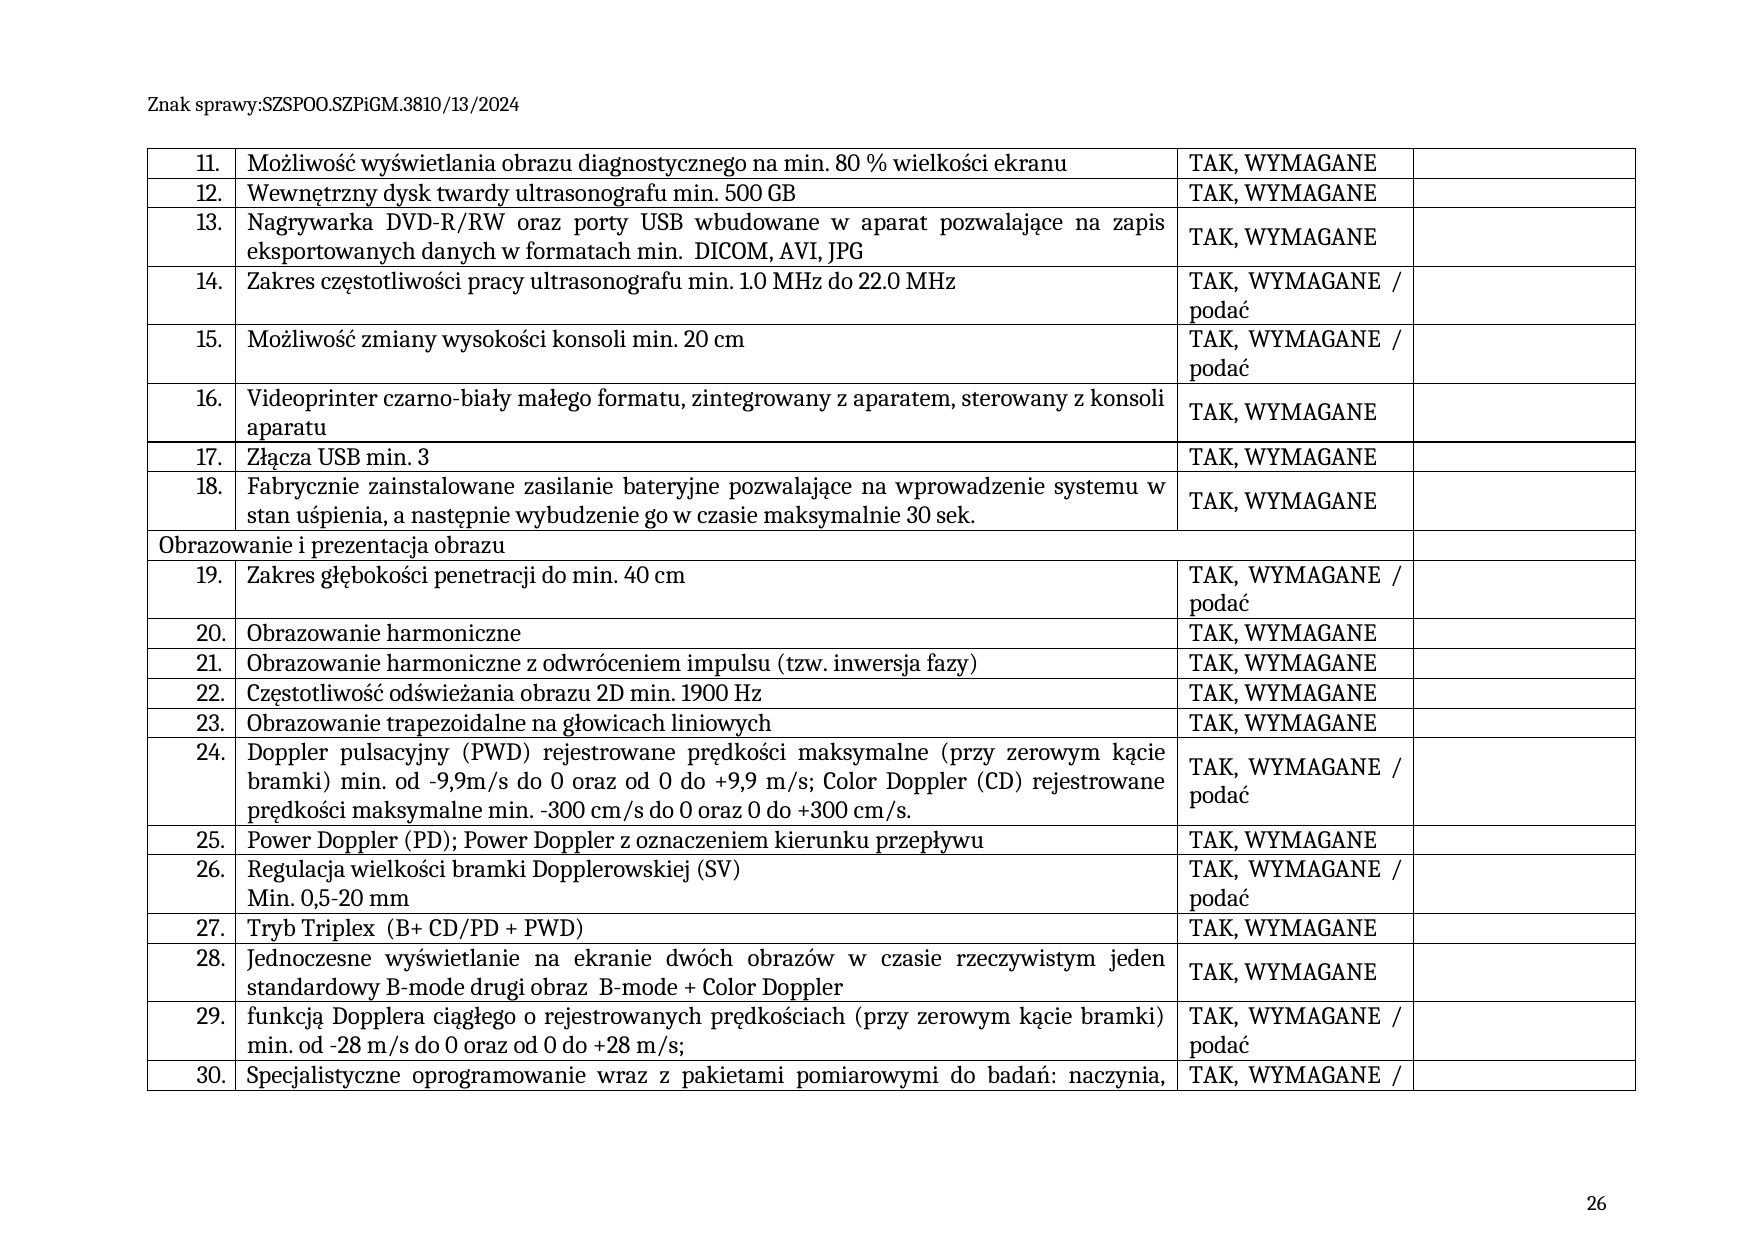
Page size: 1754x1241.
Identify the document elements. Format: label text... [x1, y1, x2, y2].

table_cell Możliwość zmiany wysokości konsoli min. 20 cm [236, 325, 1177, 383]
table_cell TAK, WYMAGANE / podać [1178, 1002, 1413, 1060]
table_cell [1414, 208, 1635, 266]
table_cell [1414, 561, 1635, 618]
table_cell TAK, WYMAGANE / podać [1178, 855, 1413, 913]
table_cell Wewnętrzny dysk twardy ultrasonografu min. 500 GB [236, 179, 1177, 207]
table_cell Obrazowanie harmoniczne [236, 619, 1177, 648]
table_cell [236, 1061, 1177, 1089]
table_cell Zakres głębokości penetracji do min. 40 cm [236, 561, 1177, 618]
table_cell TAK, WYMAGANE [1178, 384, 1413, 441]
table_cell [1414, 1002, 1635, 1060]
table_cell Videoprinter czarno-biały małego formatu, zintegrowany z aparatem, sterowany z konsoli aparatu [236, 384, 1177, 441]
table_cell Jednoczesne wyświetlanie na ekranie dwóch obrazów w czasie rzeczywistym jeden standardowy B-mode drugi obraz B-mode + Color Doppler [236, 944, 1177, 1001]
table_cell [148, 443, 235, 471]
table_cell [1414, 267, 1635, 324]
table_cell [1414, 826, 1635, 854]
table_cell [148, 384, 235, 441]
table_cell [1178, 1061, 1413, 1089]
table_cell [148, 208, 235, 266]
table_cell [1414, 944, 1635, 1001]
table_cell [148, 826, 235, 854]
table_cell [1414, 1061, 1635, 1089]
table_cell [1414, 443, 1635, 471]
table_cell Doppler pulsacyjny (PWD) rejestrowane prędkości maksymalne (przy zerowym kącie bramki) min. od -9,9m/s do 0 oraz od 0 do +9,9 m/s; Color Doppler (CD) rejestrowane prędkości maksymalne min. -300 cm/s do 0 oraz 0 do +300 cm/s. [236, 738, 1177, 824]
table_cell [1414, 619, 1635, 648]
table_cell TAK, WYMAGANE [1178, 179, 1413, 207]
table_cell Obrazowanie harmoniczne z odwróceniem impulsu (tzw. inwersja fazy) [236, 649, 1177, 678]
table_cell [148, 472, 235, 530]
table_cell TAK, WYMAGANE [1178, 914, 1413, 943]
table_cell [148, 709, 235, 737]
table_cell [1414, 325, 1635, 383]
table_cell [1414, 149, 1635, 177]
table_cell TAK, WYMAGANE [1178, 619, 1413, 648]
table_cell TAK, WYMAGANE [1178, 709, 1413, 737]
table_cell funkcją Dopplera ciągłego o rejestrowanych prędkościach (przy zerowym kącie bramki) min. od -28 m/s do 0 oraz od 0 do +28 m/s; [236, 1002, 1177, 1060]
table_cell TAK, WYMAGANE [1178, 149, 1413, 177]
table_cell TAK, WYMAGANE / podać [1178, 738, 1413, 824]
table_cell TAK, WYMAGANE / podać [1178, 325, 1413, 383]
table_cell [1414, 472, 1635, 530]
table_cell TAK, WYMAGANE [1178, 472, 1413, 530]
table_cell TAK, WYMAGANE / podać [1178, 561, 1413, 618]
table_cell Tryb Triplex (B+ CD/PD + PWD) [236, 914, 1177, 943]
table_cell [1414, 914, 1635, 943]
table_cell [148, 679, 235, 707]
table_cell Obrazowanie i prezentacja obrazu [148, 531, 1413, 559]
table_cell [148, 1002, 235, 1060]
table_cell [148, 944, 235, 1001]
table_cell Fabrycznie zainstalowane zasilanie bateryjne pozwalające na wprowadzenie systemu w stan uśpienia, a następnie wybudzenie go w czasie maksymalnie 30 sek. [236, 472, 1177, 530]
table_cell [148, 619, 235, 648]
table_cell Power Doppler (PD); Power Doppler z oznaczeniem kierunku przepływu [236, 826, 1177, 854]
table_cell TAK, WYMAGANE [1178, 208, 1413, 266]
table_cell [1414, 679, 1635, 707]
table_cell [148, 267, 235, 324]
table_cell [1414, 531, 1635, 559]
table_cell [148, 914, 235, 943]
table_cell [148, 561, 235, 618]
table_cell Zakres częstotliwości pracy ultrasonografu min. 1.0 MHz do 22.0 MHz [236, 267, 1177, 324]
table_cell [1414, 649, 1635, 678]
table_cell [148, 1061, 235, 1089]
table_cell [1414, 709, 1635, 737]
table_cell Częstotliwość odświeżania obrazu 2D min. 1900 Hz [236, 679, 1177, 707]
table_cell Możliwość wyświetlania obrazu diagnostycznego na min. 80 % wielkości ekranu [236, 149, 1177, 177]
table_cell [148, 325, 235, 383]
table_cell [148, 149, 235, 177]
table_cell [148, 738, 235, 824]
table_cell Obrazowanie trapezoidalne na głowicach liniowych [236, 709, 1177, 737]
table_cell [1414, 855, 1635, 913]
table_cell TAK, WYMAGANE [1178, 443, 1413, 471]
table_cell TAK, WYMAGANE [1178, 826, 1413, 854]
table_cell [1414, 738, 1635, 824]
table_cell [148, 855, 235, 913]
table_cell [1414, 384, 1635, 441]
table_cell Nagrywarka DVD-R/RW oraz porty USB wbudowane w aparat pozwalające na zapis eksportowanych danych w formatach min. DICOM, AVI, JPG [236, 208, 1177, 266]
table_cell Regulacja wielkości bramki Dopplerowskiej (SV) Min. 0,5-20 mm [236, 855, 1177, 913]
table_cell TAK, WYMAGANE [1178, 679, 1413, 707]
table_cell [1414, 179, 1635, 207]
table_cell [148, 649, 235, 678]
table_cell TAK, WYMAGANE [1178, 944, 1413, 1001]
table_cell Złącza USB min. 3 [236, 443, 1177, 471]
table_cell TAK, WYMAGANE [1178, 649, 1413, 678]
table_cell TAK, WYMAGANE / podać [1178, 267, 1413, 324]
table_cell [148, 179, 235, 207]
